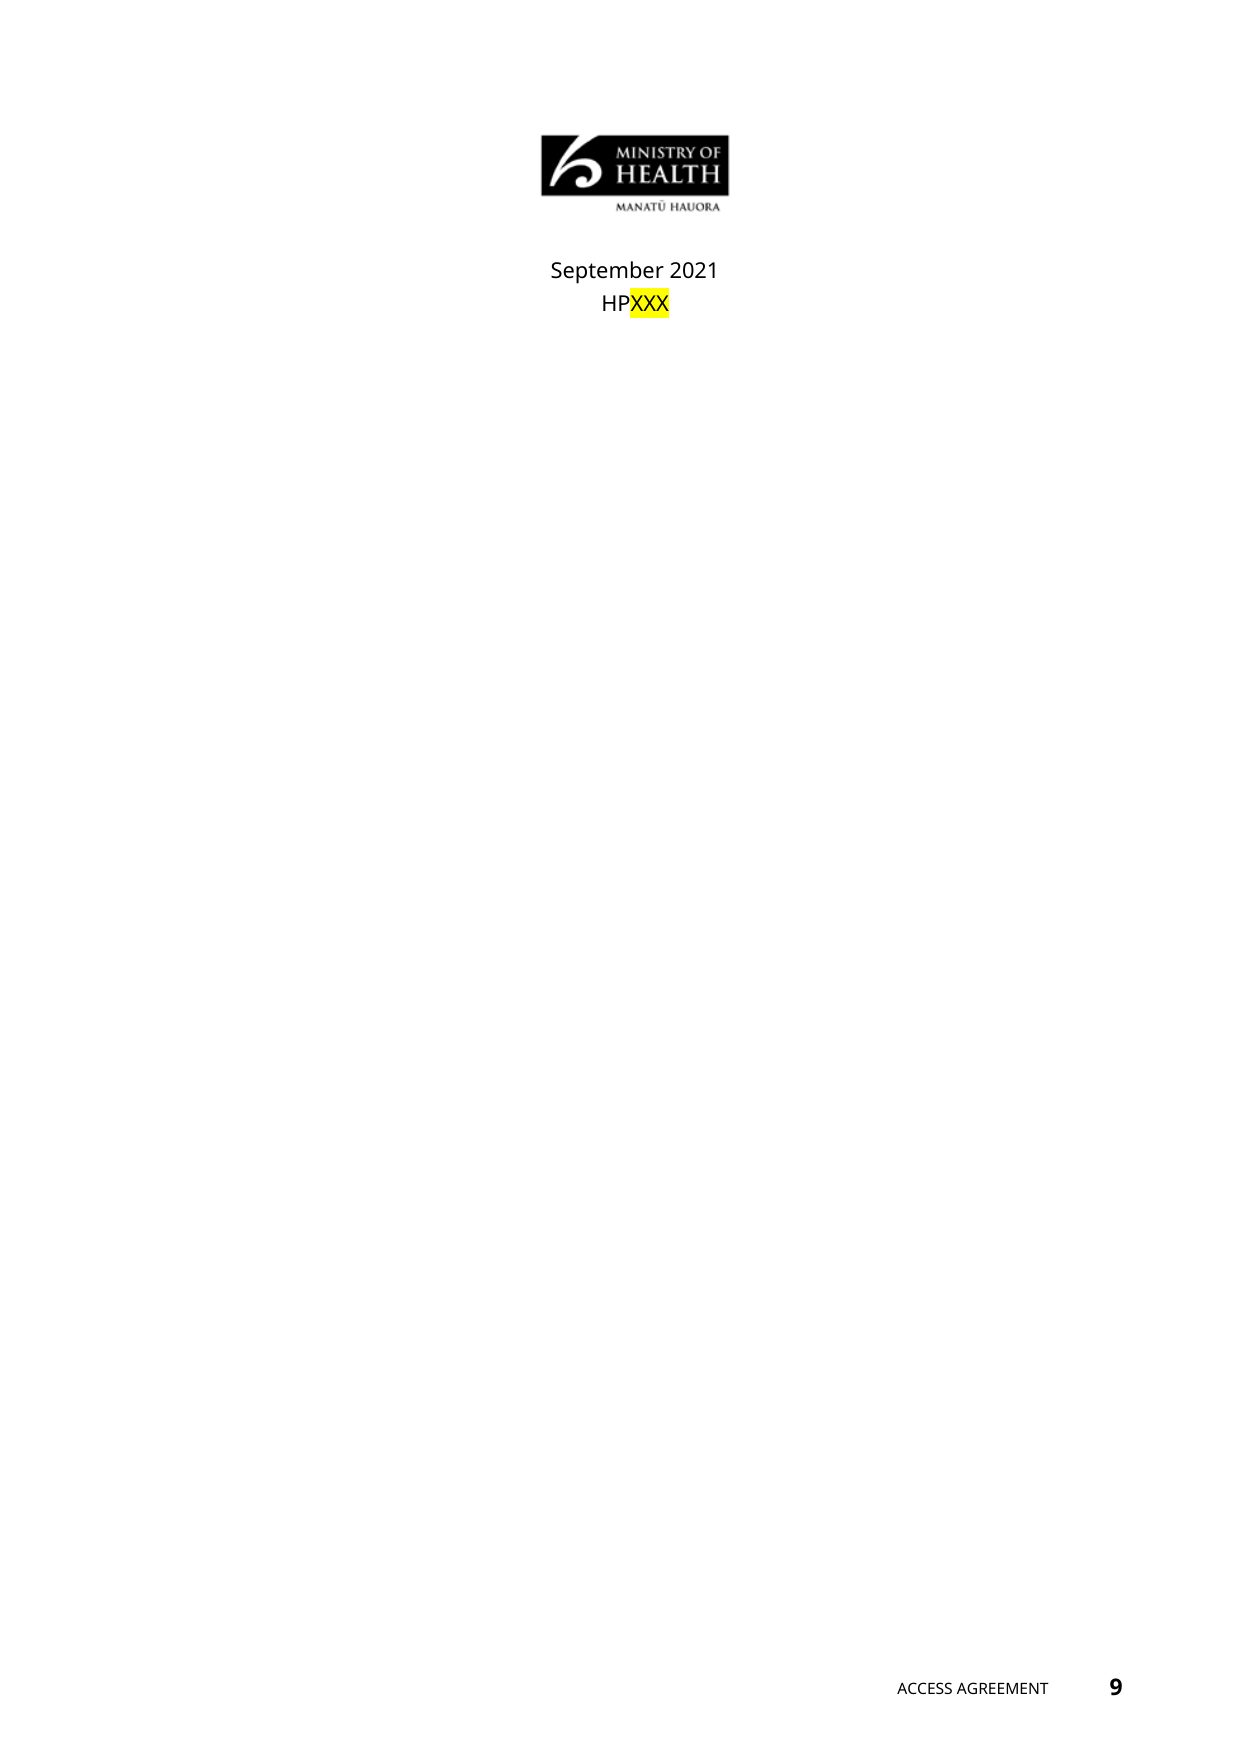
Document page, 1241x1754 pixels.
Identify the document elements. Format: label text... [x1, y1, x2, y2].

picture [524, 118, 746, 228]
text September 2021 HPXXX [148, 255, 1122, 318]
